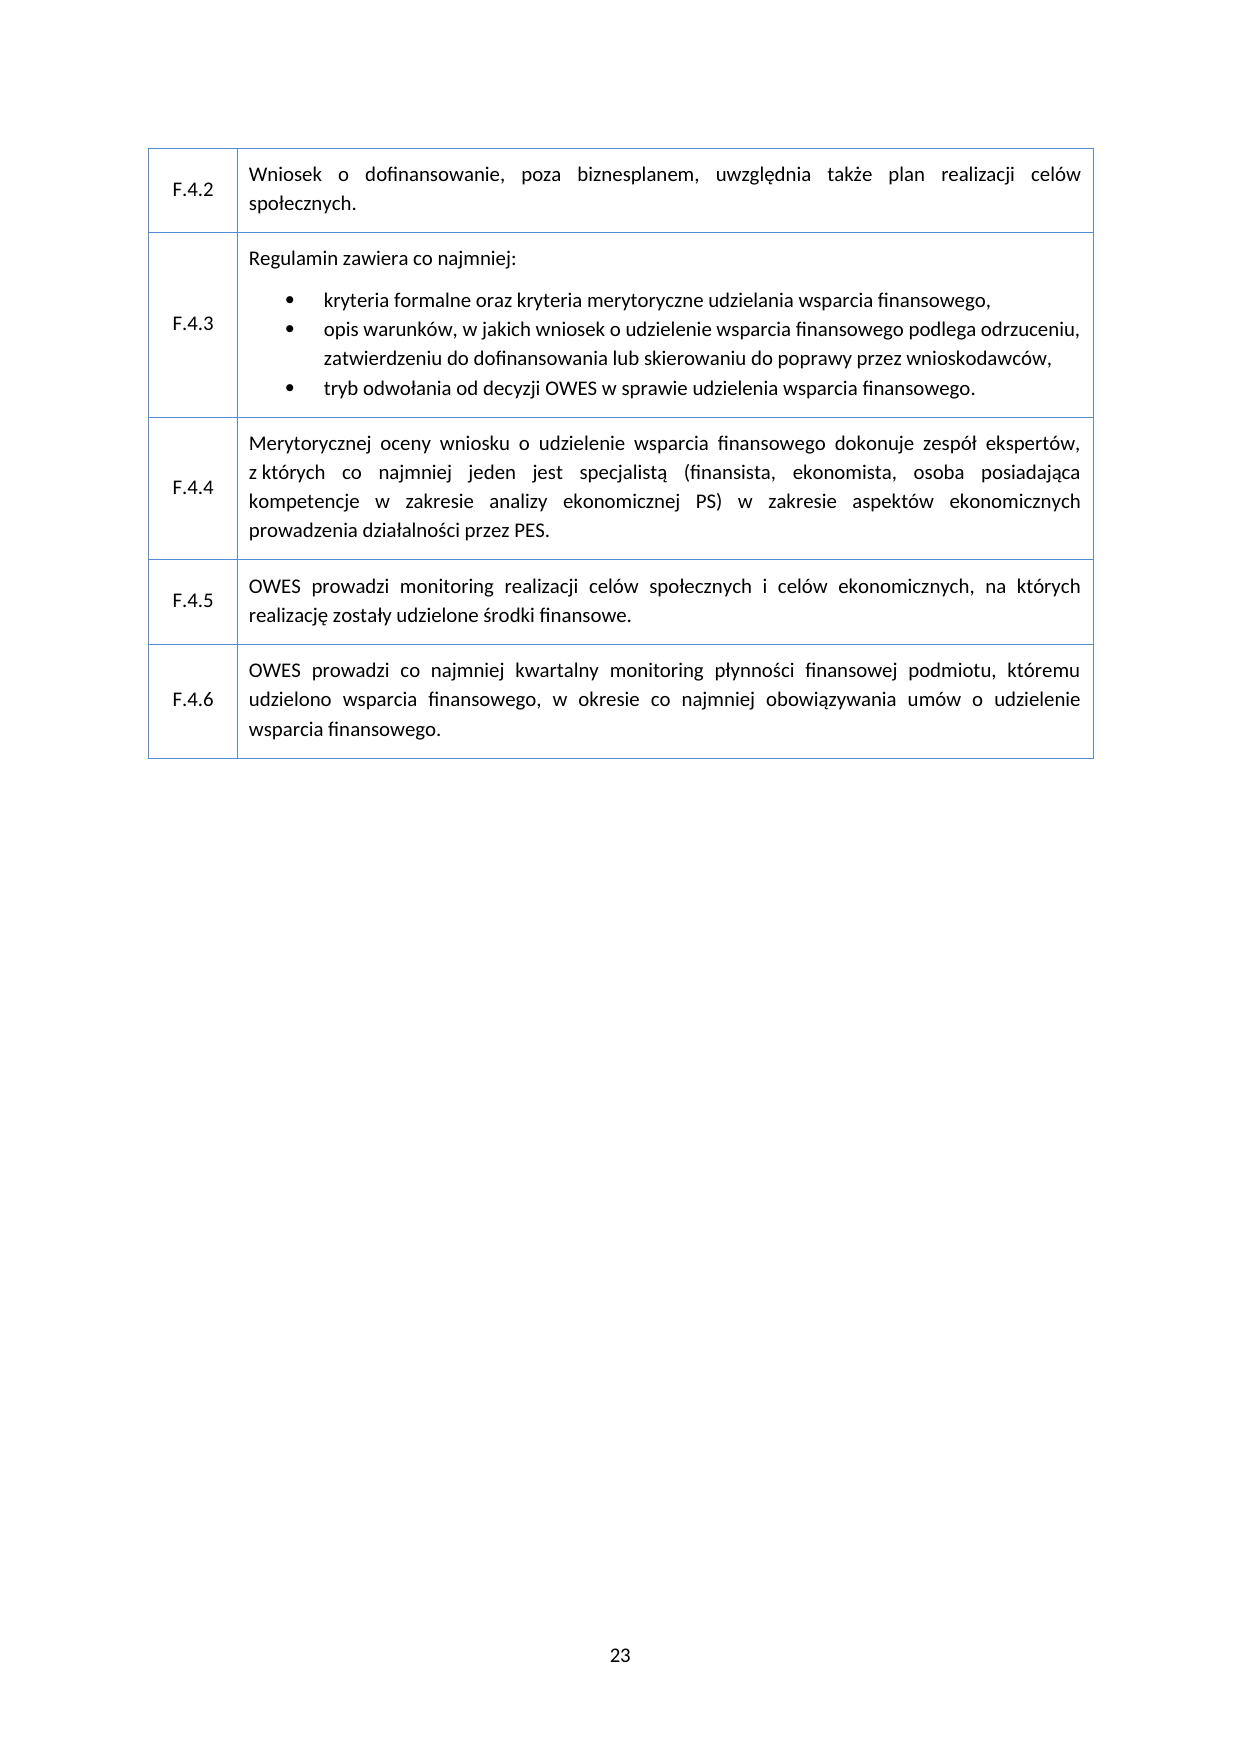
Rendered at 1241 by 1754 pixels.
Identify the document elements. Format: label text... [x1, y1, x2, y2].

table_cell OWES prowadzi co najmniej kwartalny monitoring płynności finansowej podmiotu, któremu udzielono wsparcia finansowego, w okresie co najmniej obowiązywania umów o udzielenie wsparcia finansowego. [238, 645, 1093, 757]
table_cell F.4.3 [149, 233, 237, 417]
table_cell Regulamin zawiera co najmniej: kryteria formalne oraz kryteria merytoryczne udzielania wsparcia finansowego, opis warunków, w jakich wniosek o udzielenie wsparcia finansowego podlega odrzuceniu, zatwierdzeniu do dofinansowania lub skierowaniu do poprawy przez wnioskodawców, tryb odwołania od decyzji OWES w sprawie udzielenia wsparcia finansowego. [238, 233, 1093, 417]
table_cell F.4.2 [149, 149, 237, 232]
table_cell F.4.6 [149, 645, 237, 757]
table_cell Merytorycznej oceny wniosku o udzielenie wsparcia finansowego dokonuje zespół ekspertów, z których co najmniej jeden jest specjalistą (finansista, ekonomista, osoba posiadająca kompetencje w zakresie analizy ekonomicznej PS) w zakresie aspektów ekonomicznych prowadzenia działalności przez PES. [238, 418, 1093, 559]
table_cell F.4.5 [149, 560, 237, 644]
table_cell F.4.4 [149, 418, 237, 559]
table_cell Wniosek o dofinansowanie, poza biznesplanem, uwzględnia także plan realizacji celów społecznych. [238, 149, 1093, 232]
table_cell OWES prowadzi monitoring realizacji celów społecznych i celów ekonomicznych, na których realizację zostały udzielone środki finansowe. [238, 560, 1093, 644]
